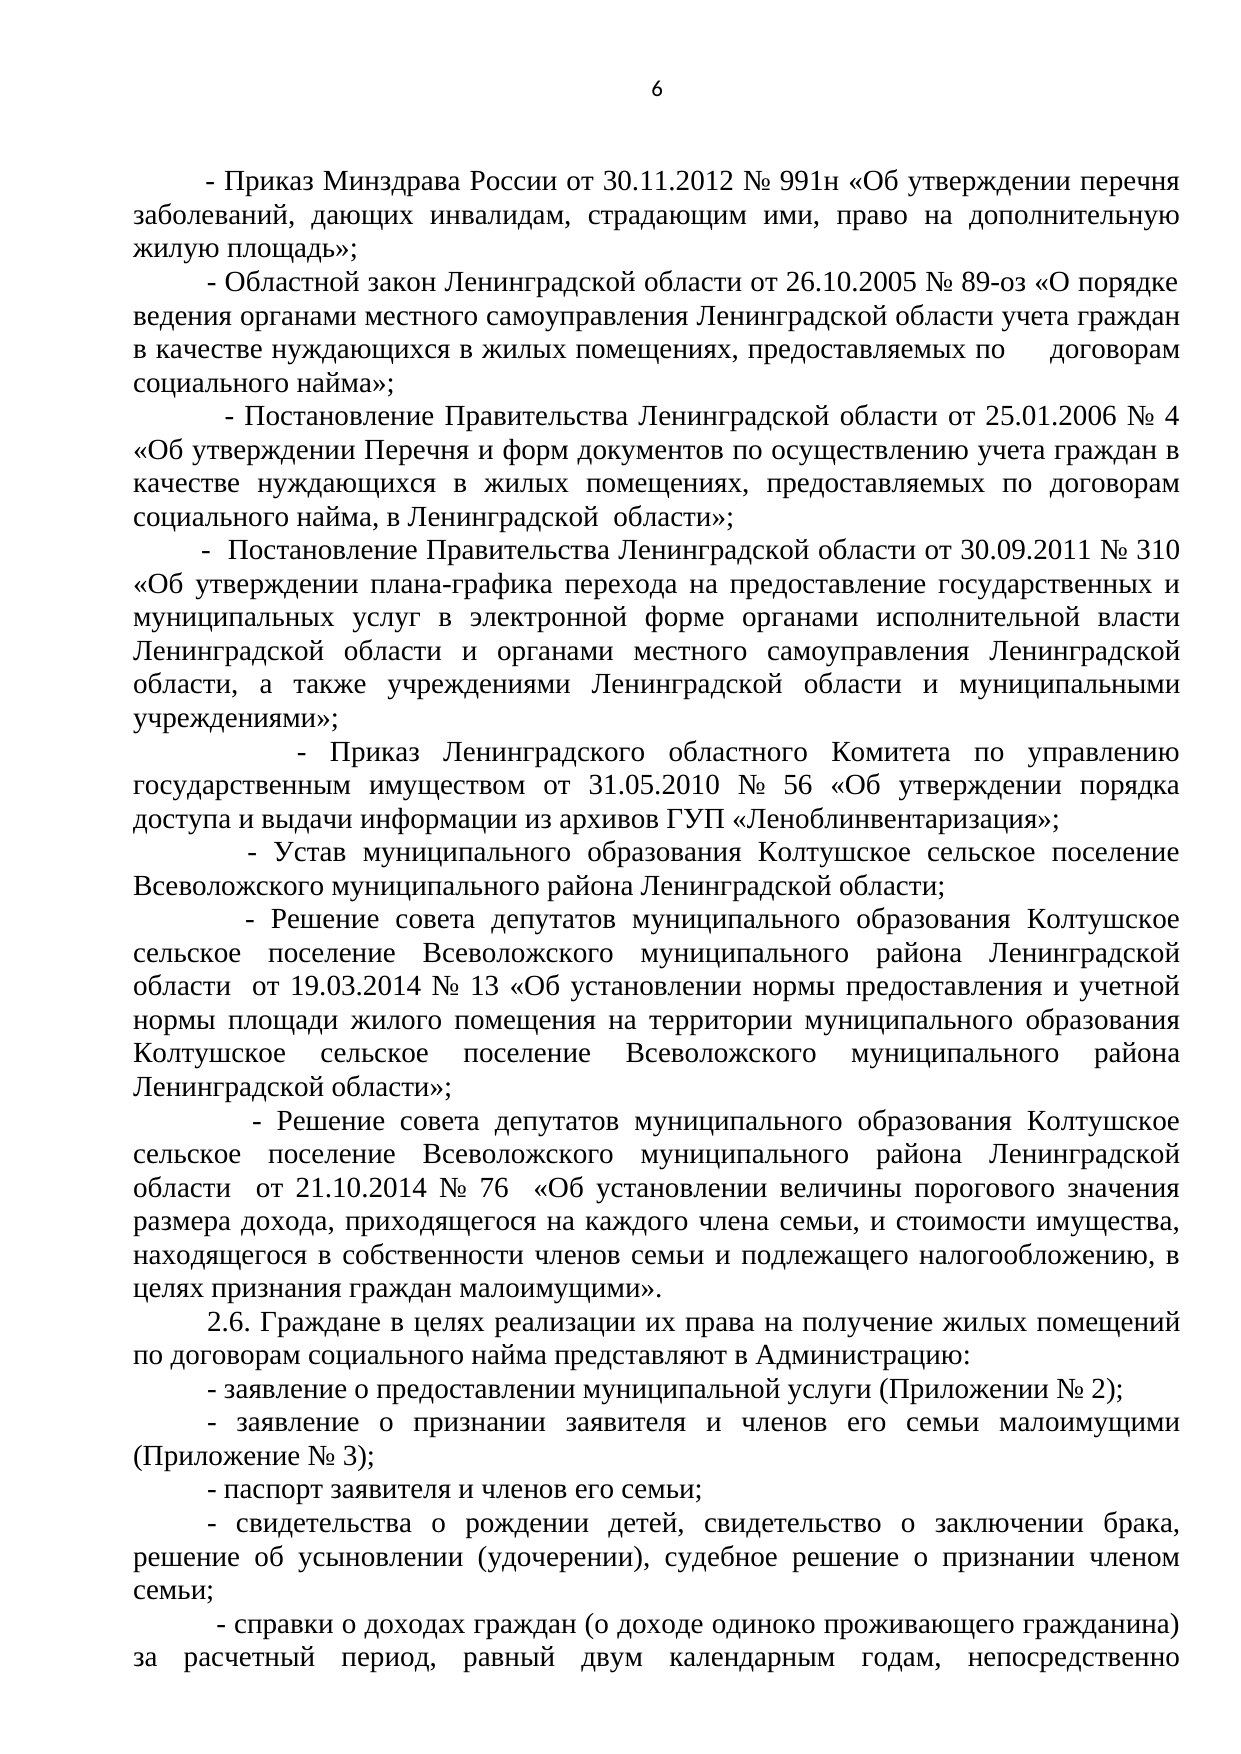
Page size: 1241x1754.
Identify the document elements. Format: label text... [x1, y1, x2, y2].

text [133, 1606, 1181, 1673]
text - Решение совета депутатов муниципального образования Колтушское сельское поселение Всеволожского муниципального района Ленинградской области от 19.03.2014 № 13 «Об установлении нормы предоставления и учетной нормы площади жилого помещения на территории муниципального образования Колтушское сельское поселение Всеволожского муниципального района Ленинградской области»; [133, 901, 1181, 1103]
text - Постановление Правительства Ленинградской области от 25.01.2006 № 4 «Об утверждении Перечня и форм документов по осуществлению учета граждан в качестве нуждающихся в жилых помещениях, предоставляемых по договорам социального найма, в Ленинградской области»; [133, 398, 1181, 532]
list - заявление о предоставлении муниципальной услуги (Приложении № 2); [207, 1371, 1181, 1404]
list - свидетельства о рождении детей, свидетельство о заключении брака, решение об усыновлении (удочерении), судебное решение о признании членом семьи; [133, 1505, 1181, 1606]
text - Решение совета депутатов муниципального образования Колтушское сельское поселение Всеволожского муниципального района Ленинградской области от 21.10.2014 № 76 «Об установлении величины порогового значения размера дохода, приходящегося на каждого члена семьи, и стоимости имущества, находящегося в собственности членов семьи и подлежащего налогообложению, в целях признания граждан малоимущими». [133, 1103, 1181, 1304]
text - Приказ Минздрава России от 30.11.2012 № 991н «Об утверждении перечня заболеваний, дающих инвалидам, страдающим ими, право на дополнительную жилую площадь»; [133, 163, 1181, 264]
list - заявление о признании заявителя и членов его семьи малоимущими (Приложение № 3); [133, 1404, 1181, 1472]
text 2.6. Граждане в целях реализации их права на получение жилых помещений по договорам социального найма представляют в Администрацию: [133, 1304, 1181, 1371]
text - Устав муниципального образования Колтушское сельское поселение Всеволожского муниципального района Ленинградской области; [133, 834, 1181, 901]
text - Постановление Правительства Ленинградской области от 30.09.2011 № 310 «Об утверждении плана-графика перехода на предоставление государственных и муниципальных услуг в электронной форме органами исполнительной власти Ленинградской области и органами местного самоуправления Ленинградской области, а также учреждениями Ленинградской области и муниципальными учреждениями»; [133, 532, 1181, 734]
text - Приказ Ленинградского областного Комитета по управлению государственным имуществом от 31.05.2010 № 56 «Об утверждении порядка доступа и выдачи информации из архивов ГУП «Леноблинвентаризация»; [133, 734, 1181, 834]
text - Областной закон Ленинградской области от 26.10.2005 № 89-оз «О порядке ведения органами местного самоуправления Ленинградской области учета граждан в качестве нуждающихся в жилых помещениях, предоставляемых по договорам социального найма»; [133, 264, 1181, 398]
list - паспорт заявителя и членов его семьи; [207, 1472, 1181, 1505]
